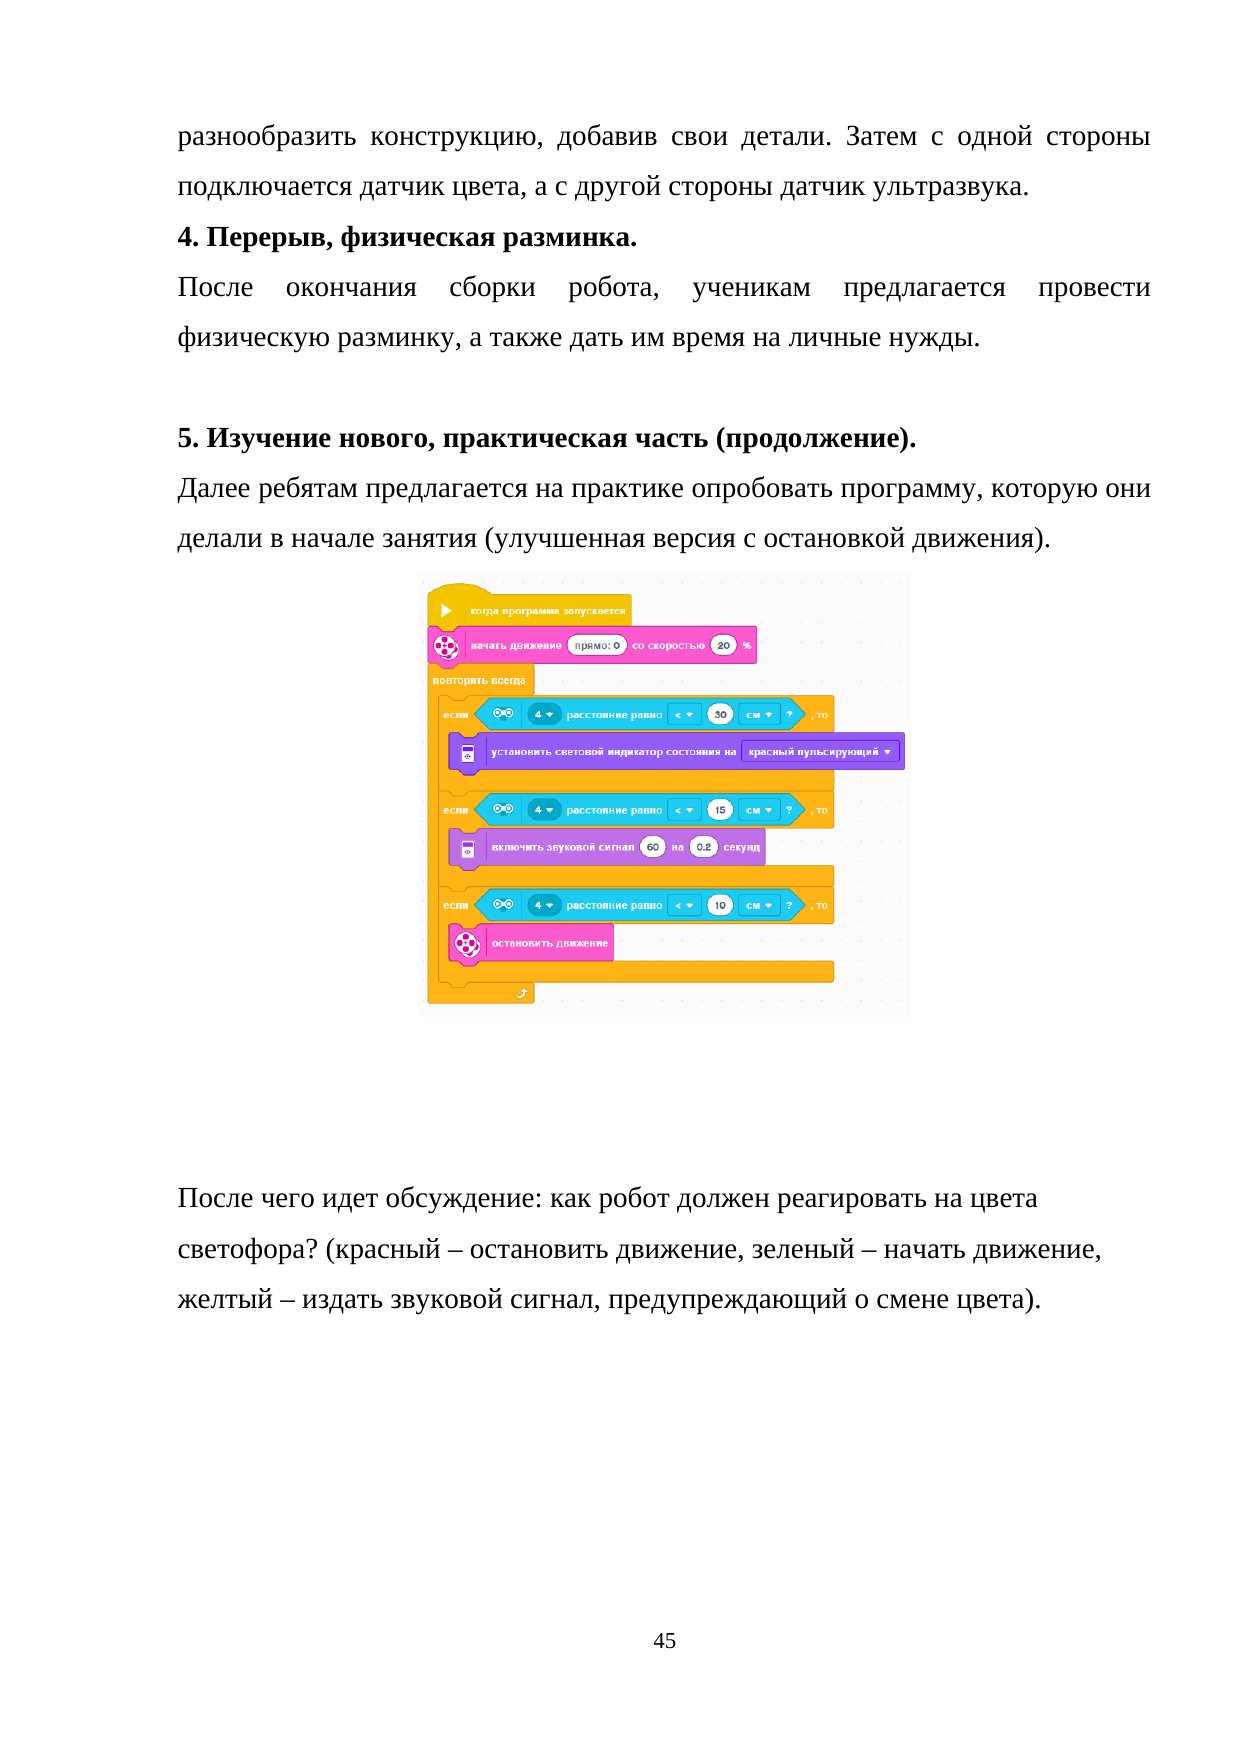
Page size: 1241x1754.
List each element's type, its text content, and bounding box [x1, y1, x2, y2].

text После чего идет обсуждение: как робот должен реагировать на цвета светофора? (красный – остановить движение, зеленый – начать движение, желтый – издать звуковой сигнал, предупреждающий о смене цвета). [177, 1180, 1152, 1314]
text После окончания сборки робота, ученикам предлагается провести физическую разминку, а также дать им время на личные нужды. [177, 269, 1152, 353]
text 4. Перерыв, физическая разминка. [177, 219, 1152, 252]
text 5. Изучение нового, практическая часть (продолжение). [177, 420, 1152, 453]
picture [417, 571, 911, 1017]
text Далее ребятам предлагается на практике опробовать программу, которую они делали в начале занятия (улучшенная версия с остановкой движения). [177, 470, 1152, 554]
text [177, 118, 1152, 202]
